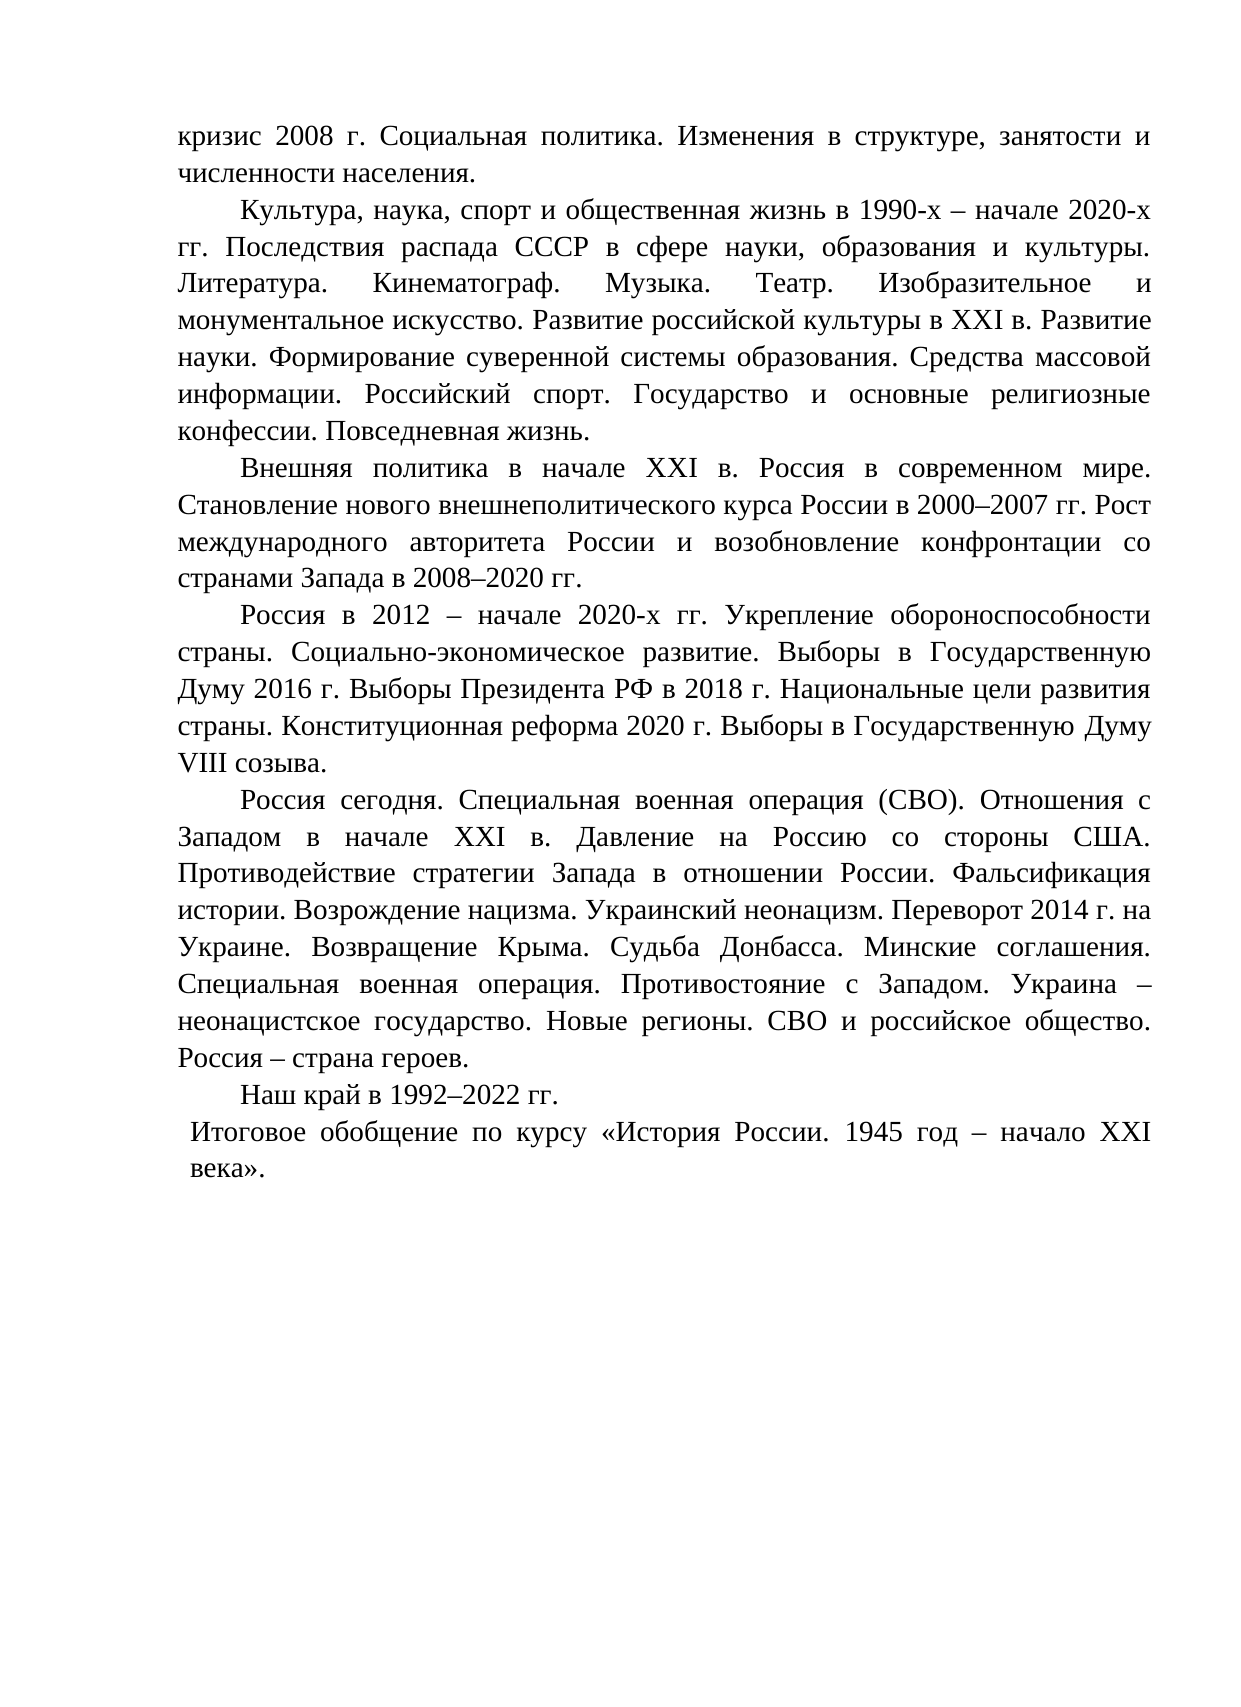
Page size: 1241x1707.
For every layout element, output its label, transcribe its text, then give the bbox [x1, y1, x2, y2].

text Россия в 2012 – начале 2020-х гг. Укрепление обороноспособности страны. Социально-экономическое развитие. Выборы в Государственную Думу 2016 г. Выборы Президента РФ в 2018 г. Национальные цели развития страны. Конституционная реформа 2020 г. Выборы в Государственную Думу VIII созыва. [177, 597, 1152, 778]
text Итоговое обобщение по курсу «История России. 1945 год – начало ХХI века». [190, 1114, 1152, 1184]
text Россия сегодня. Специальная военная операция (СВО). Отношения с Западом в начале XXI в. Давление на Россию со стороны США. Противодействие стратегии Запада в отношении России. Фальсификация истории. Возрождение нацизма. Украинский неонацизм. Переворот 2014 г. на Украине. Возвращение Крыма. Судьба Донбасса. Минские соглашения. Специальная военная операция. Противостояние с Западом. Украина – неонацистское государство. Новые регионы. СВО и российское общество. Россия – страна героев. [177, 782, 1152, 1073]
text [177, 118, 1152, 188]
text Культура, наука, спорт и общественная жизнь в 1990-х – начале 2020-х гг. Последствия распада СССР в сфере науки, образования и культуры. Литература. Кинематограф. Музыка. Театр. Изобразительное и монументальное искусство. Развитие российской культуры в ХХI в. Развитие науки. Формирование суверенной системы образования. Средства массовой информации. Российский спорт. Государство и основные религиозные конфессии. Повседневная жизнь. [177, 192, 1152, 447]
text Наш край в 1992–2022 гг. [177, 1077, 1152, 1110]
text Внешняя политика в начале ХХI в. Россия в современном мире. Становление нового внешнеполитического курса России в 2000–2007 гг. Рост международного авторитета России и возобновление конфронтации со странами Запада в 2008–2020 гг. [177, 450, 1152, 594]
